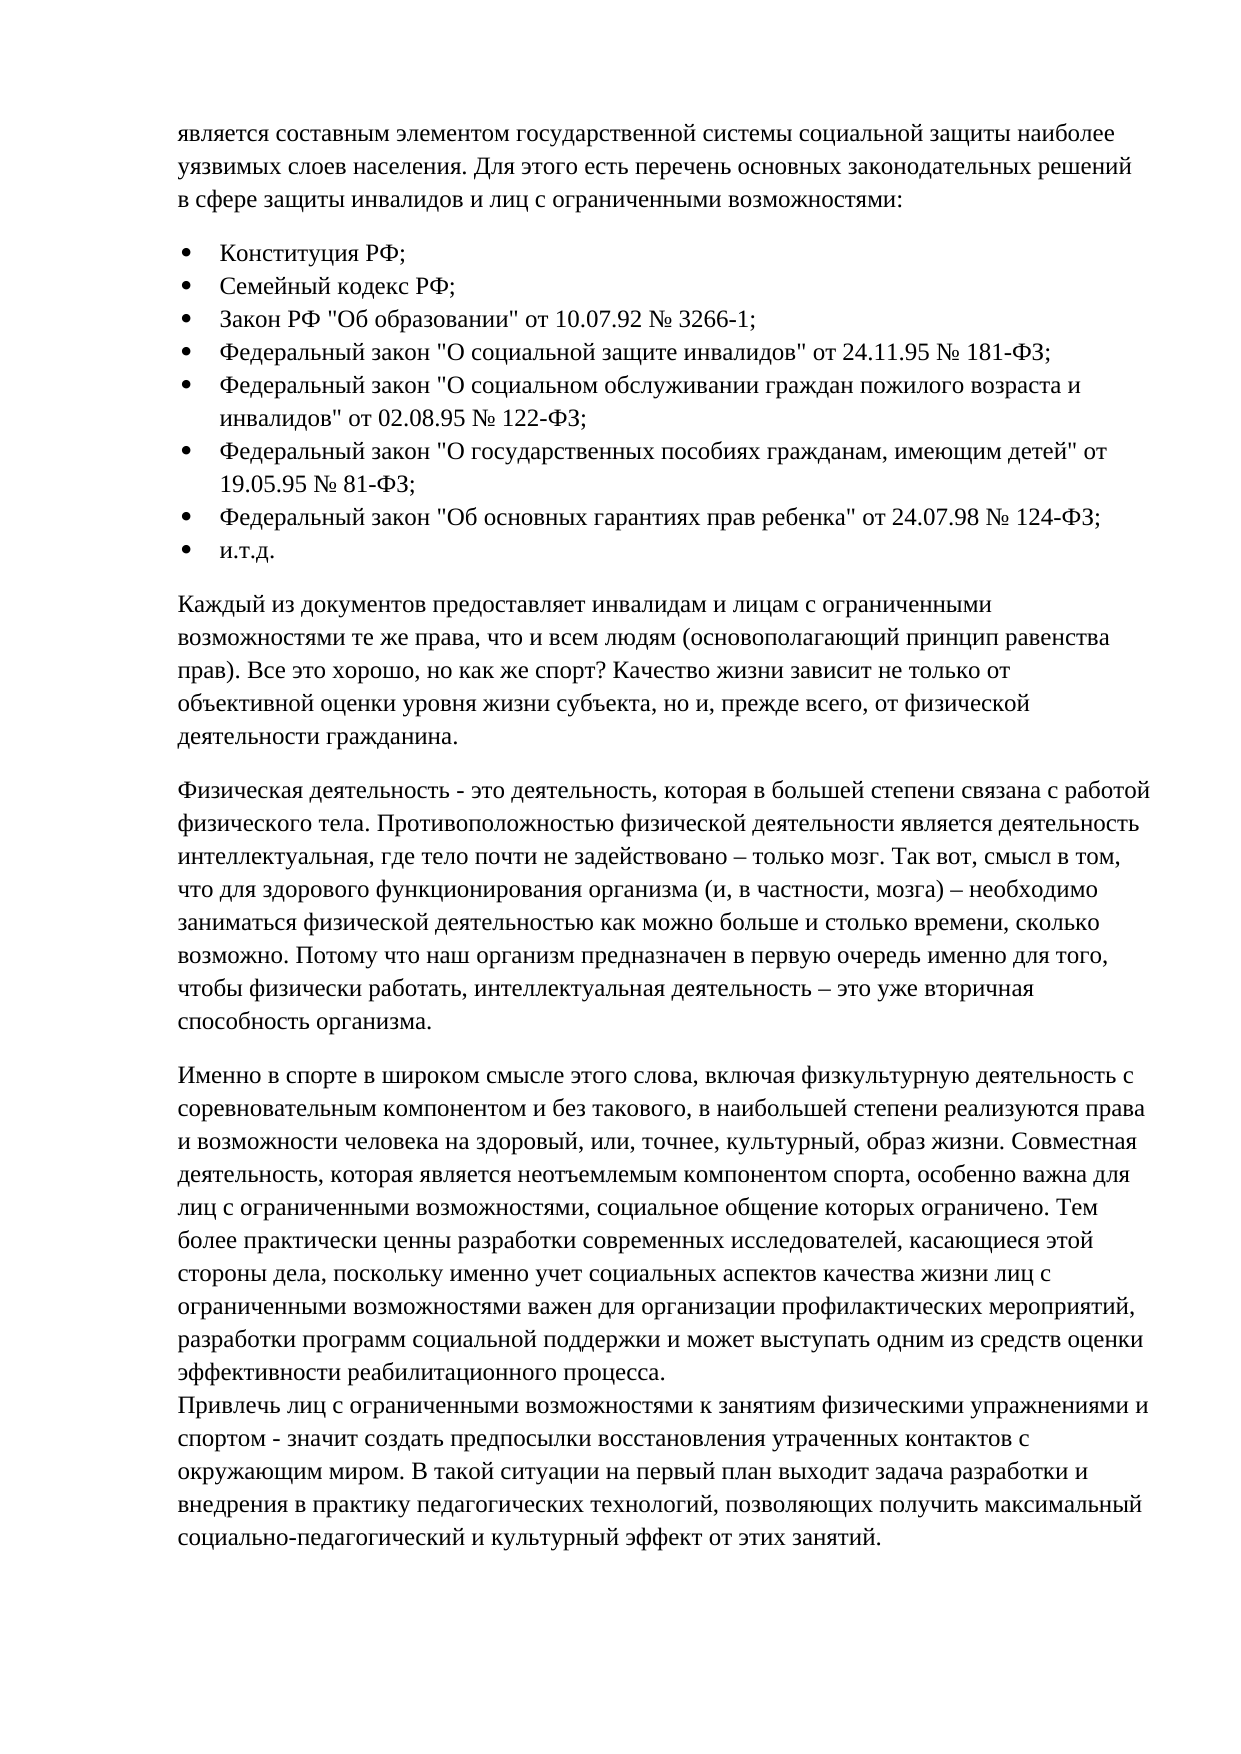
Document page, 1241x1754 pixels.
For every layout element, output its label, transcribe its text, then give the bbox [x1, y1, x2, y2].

text Каждый из документов предоставляет инвалидам и лицам с ограниченными возможностями те же права, что и всем людям (основополагающий принцип равенства прав). Все это хорошо, но как же спорт? Качество жизни зависит не только от объективной оценки уровня жизни субъекта, но и, прежде всего, от физической деятельности гражданина. [177, 589, 1152, 750]
list Конституция РФ; [182, 238, 1152, 267]
list Закон РФ "Об образовании" от 10.07.92 № 3266-1; [182, 304, 1152, 333]
list и.т.д. [182, 535, 1152, 564]
text Физическая деятельность - это деятельность, которая в большей степени связана с работой физического тела. Противоположностью физической деятельности является деятельность интеллектуальная, где тело почти не задействовано – только мозг. Так вот, смысл в том, что для здорового функционирования организма (и, в частности, мозга) – необходимо заниматься физической деятельностью как можно больше и столько времени, сколько возможно. Потому что наш организм предназначен в первую очередь именно для того, чтобы физически работать, интеллектуальная деятельность – это уже вторичная способность организма. [177, 775, 1152, 1035]
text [177, 118, 1152, 213]
list Федеральный закон "Об основных гарантиях прав ребенка" от 24.07.98 № 124-ФЗ; [182, 502, 1152, 531]
list Семейный кодекс РФ; [182, 271, 1152, 300]
list Федеральный закон "О социальном обслуживании граждан пожилого возраста и инвалидов" от 02.08.95 № 122-ФЗ; [182, 370, 1152, 432]
list Федеральный закон "О социальной защите инвалидов" от 24.11.95 № 181-ФЗ; [182, 337, 1152, 366]
list Федеральный закон "О государственных пособиях гражданам, имеющим детей" от 19.05.95 № 81-ФЗ; [182, 436, 1152, 498]
text Именно в спорте в широком смысле этого слова, включая физкультурную деятельность с соревновательным компонентом и без такового, в наибольшей степени реализуются права и возможности человека на здоровый, или, точнее, культурный, образ жизни. Совместная деятельность, которая является неотъемлемым компонентом спорта, особенно важна для лиц с ограниченными возможностями, социальное общение которых ограничено. Тем более практически ценны разработки современных исследователей, касающиеся этой стороны дела, поскольку именно учет социальных аспектов качества жизни лиц с ограниченными возможностями важен для организации профилактических мероприятий, разработки программ социальной поддержки и может выступать одним из средств оценки эффективности реабилитационного процесса. Привлечь лиц с ограниченными возможностями к занятиям физическими упражнениями и спортом - значит создать предпосылки восстановления утраченных контактов с окружающим миром. В такой ситуации на первый план выходит задача разработки и внедрения в практику педагогических технологий, позволяющих получить максимальный социально-педагогический и культурный эффект от этих занятий. [177, 1060, 1152, 1551]
